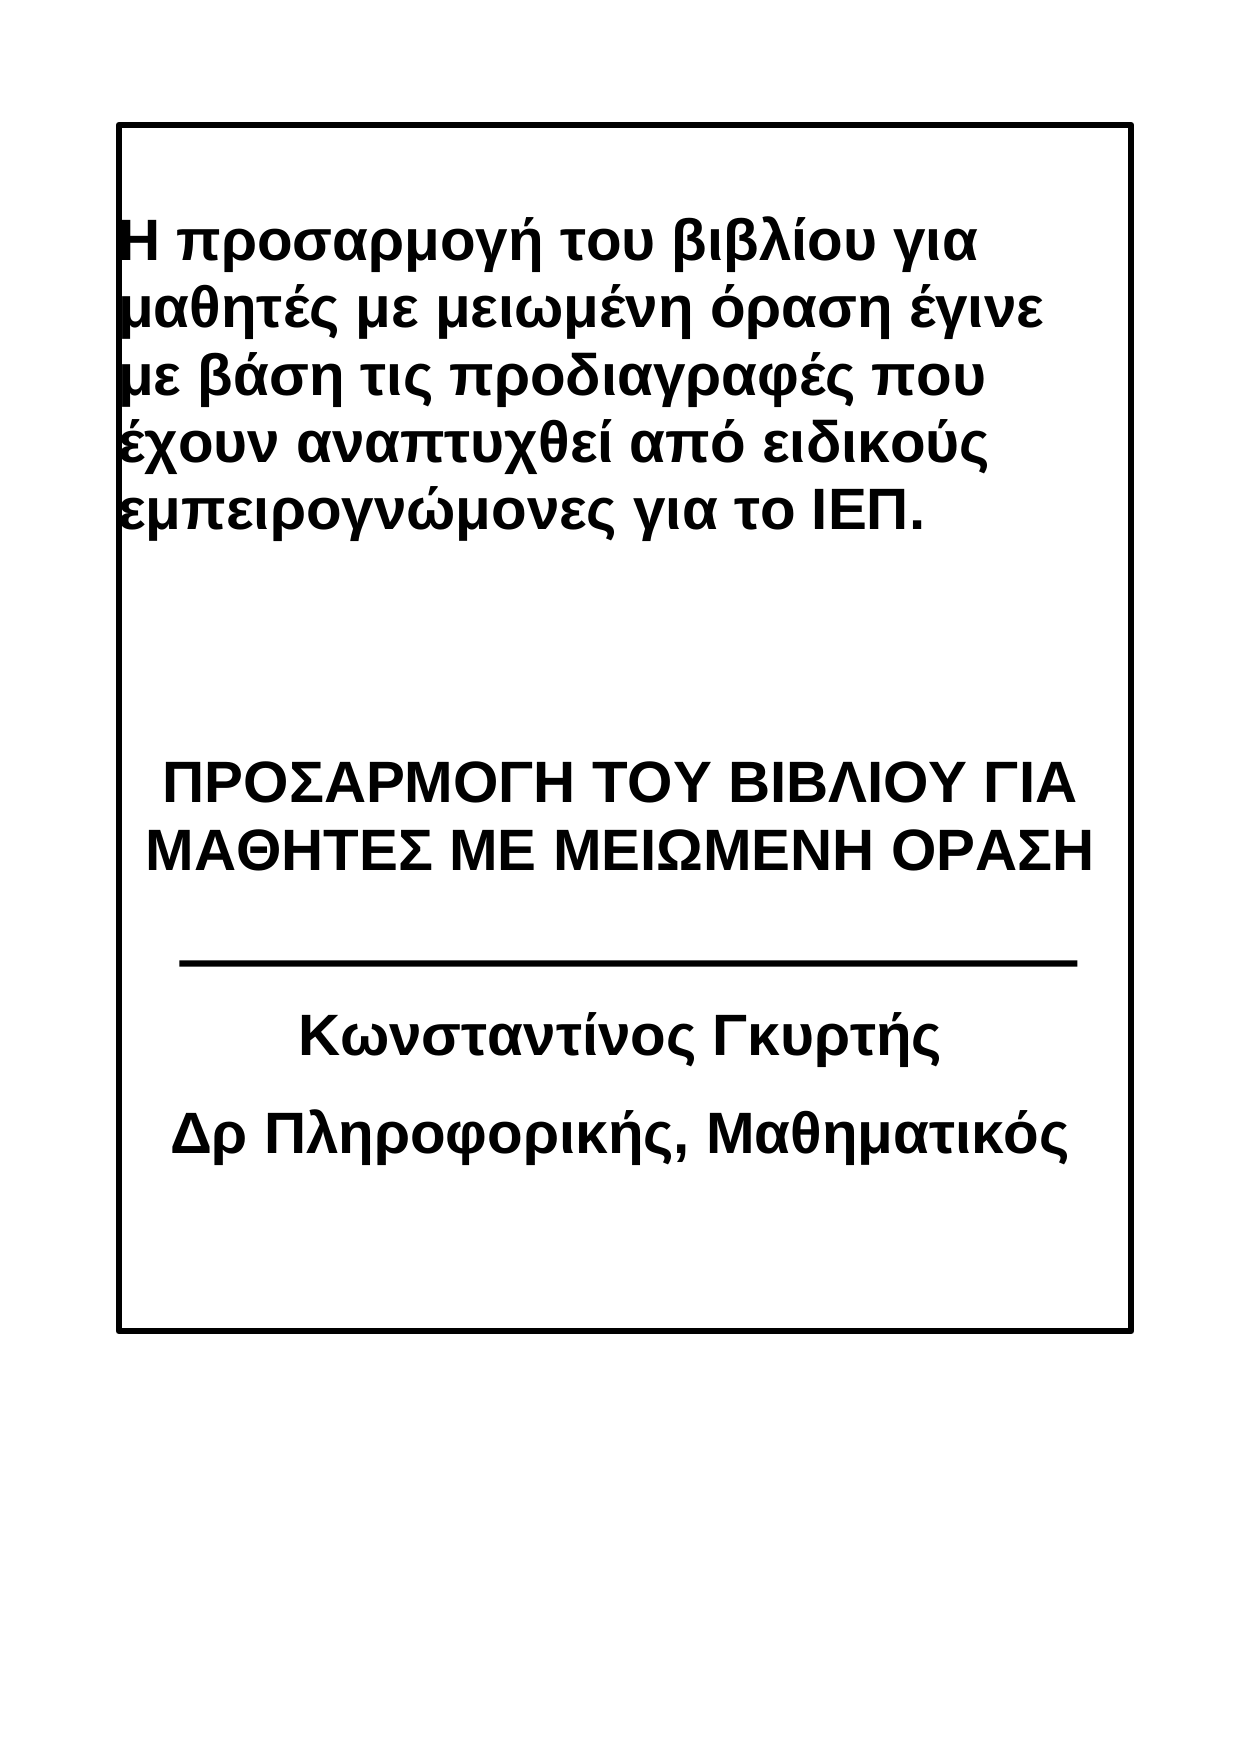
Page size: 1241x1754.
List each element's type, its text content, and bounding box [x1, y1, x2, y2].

text ΠΡΟΣΑΡΜΟΓΗ ΤΟΥ ΒΙΒΛΙΟΥ ΓΙΑ ΜΑΘΗΤΕΣ ΜΕ ΜΕΙΩΜΕΝΗ ΟΡΑΣΗ [118, 748, 1122, 882]
text Κωνσταντίνος Γκυρτής [118, 1001, 1122, 1068]
text Η προσαρμογή του βιβλίου για μαθητές με μειωμένη όραση έγινε με βάση τις προδιαγραφές που έχουν αναπτυχθεί από ειδικούς εμπειρογνώμονες για το ΙΕΠ. [118, 206, 1122, 541]
text Δρ Πληροφορικής, Μαθηματικός [118, 1099, 1122, 1166]
